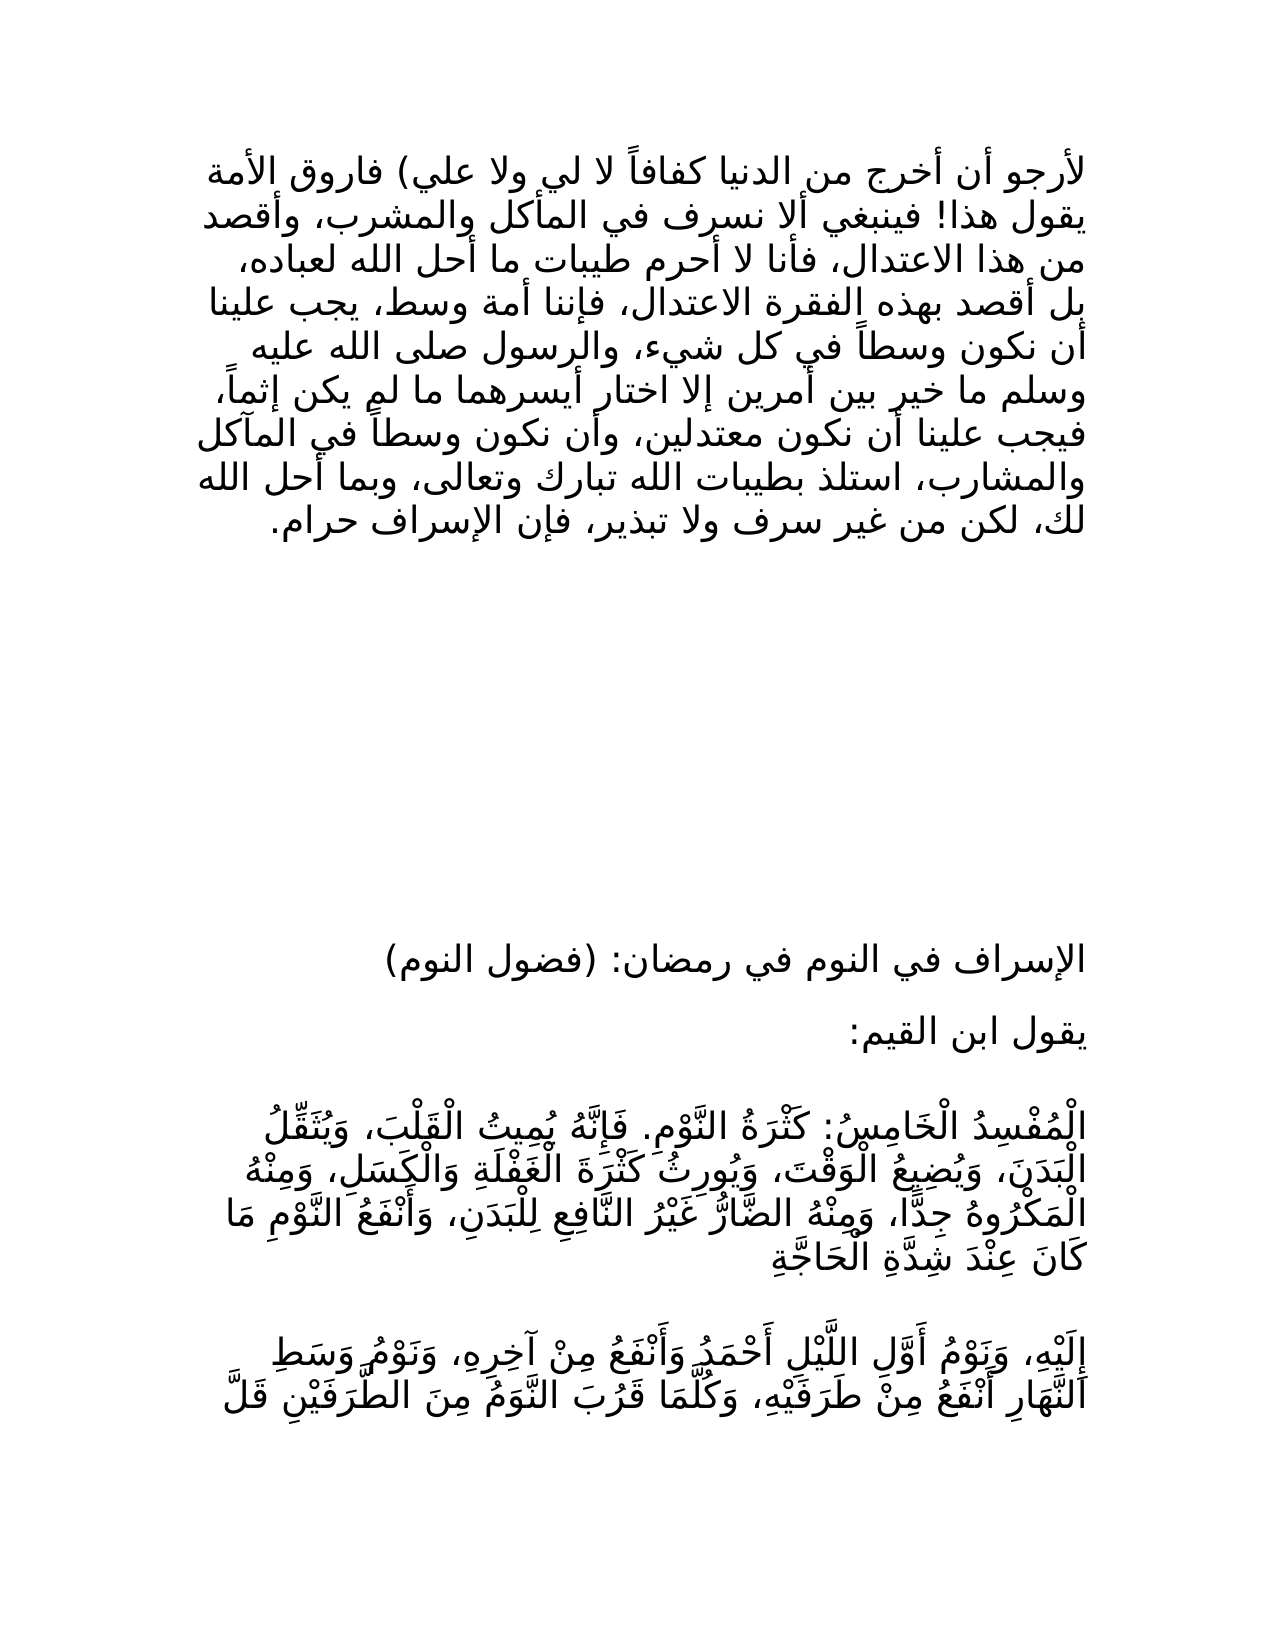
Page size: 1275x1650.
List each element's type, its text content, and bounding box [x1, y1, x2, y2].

text الإسراف في النوم في رمضان: (فضول النوم) [187, 938, 1087, 982]
text الْمُفْسِدُ الْخَامِسُ: كَثْرَةُ النَّوْمِ. فَإِنَّهُ يُمِيتُ الْقَلْبَ، وَيُثَقِّلُ الْبَدَنَ، وَيُضِيعُ الْوَقْتَ، وَيُورِثُ كَثْرَةَ الْغَفْلَةِ وَالْكَسَلِ، وَمِنْهُ الْمَكْرُوهُ جِدًّا، وَمِنْهُ الضَّارُّ غَيْرُ النَّافِعِ لِلْبَدَنِ، وَأَنْفَعُ النَّوْمِ مَا كَانَ عِنْدَ شِدَّةِ الْحَاجَّةِ [187, 1104, 1087, 1279]
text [187, 150, 1087, 543]
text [187, 1330, 1087, 1417]
text يقول ابن القيم: [187, 1010, 1087, 1053]
